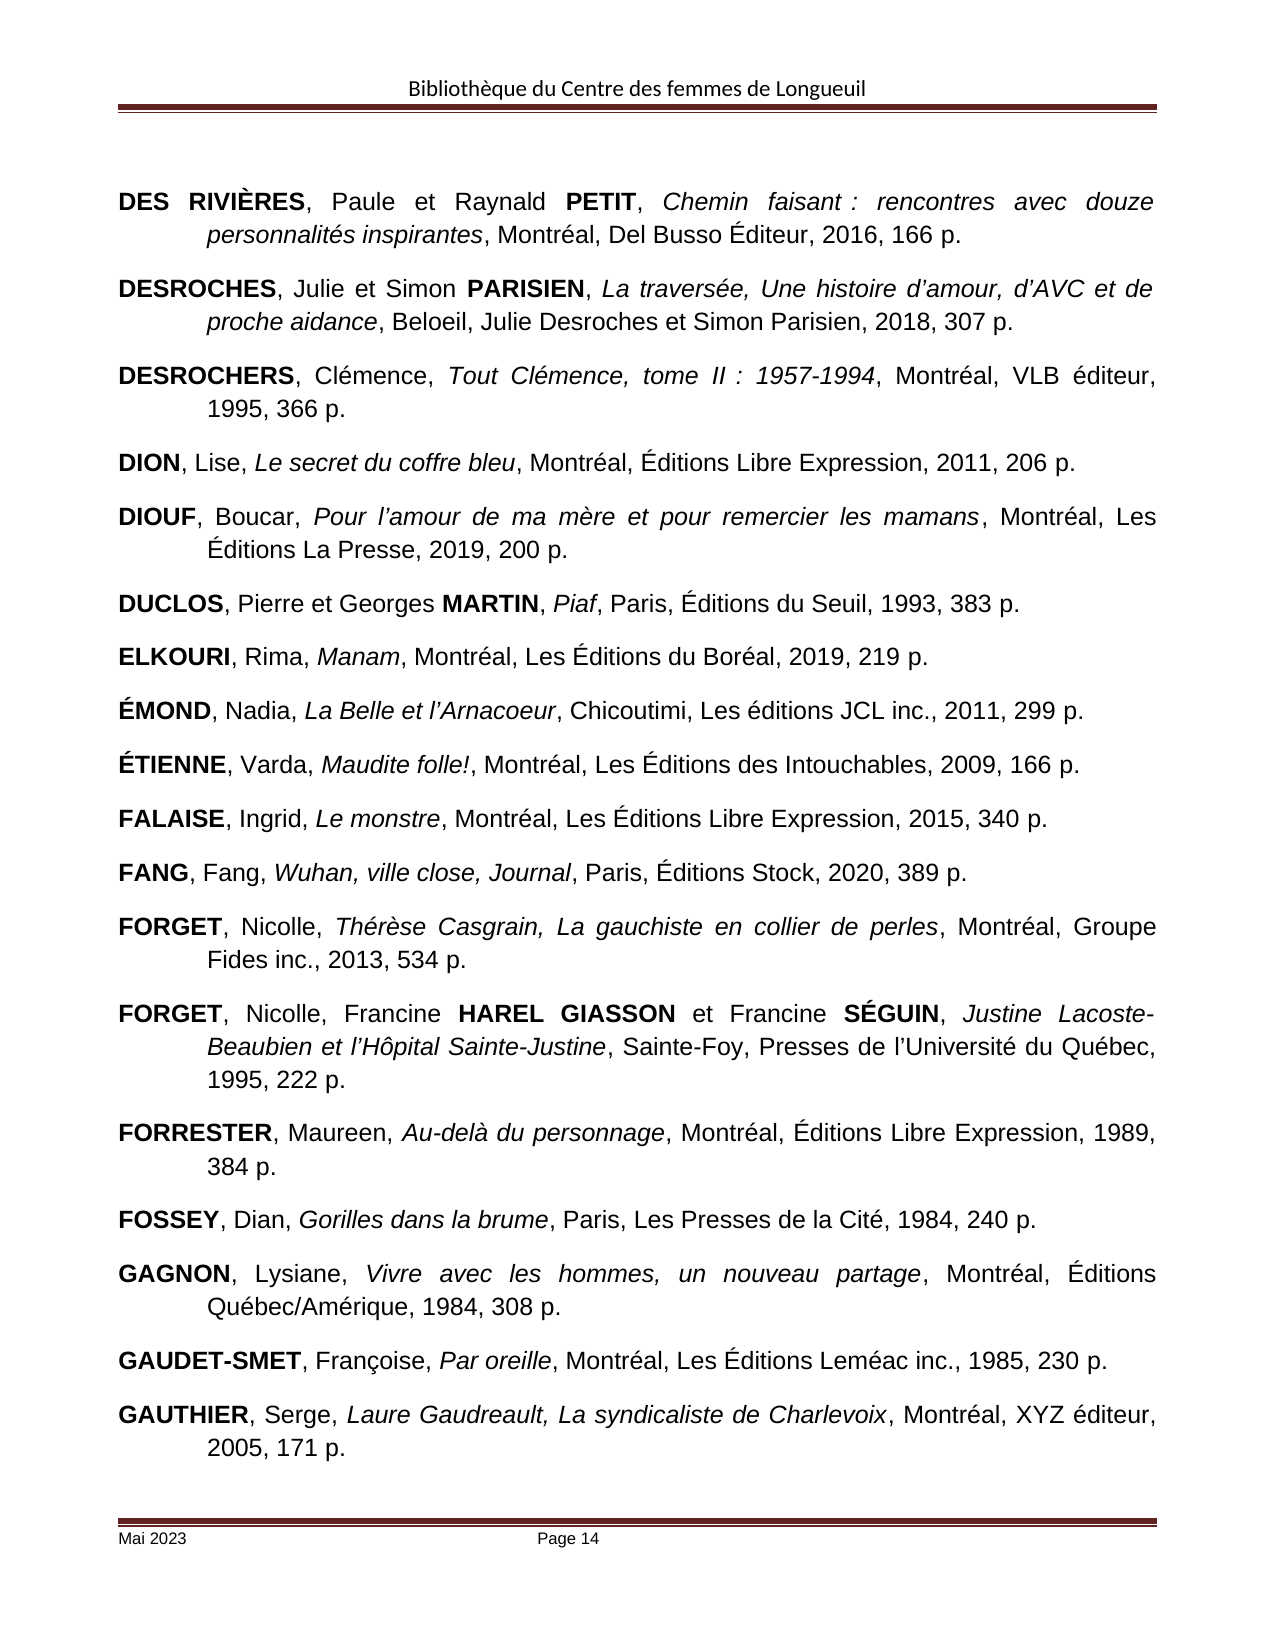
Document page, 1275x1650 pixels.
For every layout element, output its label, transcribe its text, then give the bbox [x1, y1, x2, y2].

text GAUTHIER, Serge, Laure Gaudreault, La syndicaliste de Charlevoix, Montréal, XYZ éditeur, 2005, 171 p. [118, 1400, 1157, 1462]
text DESROCHERS, Clémence, Tout Clémence, tome II : 1957-1994, Montréal, VLB éditeur, 1995, 366 p. [118, 361, 1157, 423]
text FORGET, Nicolle, Thérèse Casgrain, La gauchiste en collier de perles, Montréal, Groupe Fides inc., 2013, 534 p. [118, 912, 1157, 973]
text DUCLOS, Pierre et Georges MARTIN, Piaf, Paris, Éditions du Seuil, 1993, 383 p. [118, 588, 1157, 617]
text DIOUF, Boucar, Pour l’amour de ma mère et pour remercier les mamans, Montréal, Les Éditions La Presse, 2019, 200 p. [118, 502, 1157, 563]
text FORGET, Nicolle, Francine HAREL GIASSON et Francine SÉGUIN, Justine Lacoste-Beaubien et l’Hôpital Sainte-Justine, Sainte-Foy, Presses de l’Université du Québec, 1995, 222 p. [118, 998, 1157, 1093]
text ÉTIENNE, Varda, Maudite folle!, Montréal, Les Éditions des Intouchables, 2009, 166 p. [118, 750, 1157, 779]
text DES RIVIÈRES, Paule et Raynald PETIT, Chemin faisant : rencontres avec douze personnalités inspirantes, Montréal, Del Busso Éditeur, 2016, 166 p. [118, 187, 1157, 249]
text DESROCHES, Julie et Simon PARISIEN, La traversée, Une histoire d’amour, d’AVC et de proche aidance, Beloeil, Julie Desroches et Simon Parisien, 2018, 307 p. [118, 274, 1157, 336]
text FANG, Fang, Wuhan, ville close, Journal, Paris, Éditions Stock, 2020, 389 p. [118, 858, 1157, 887]
text GAUDET-SMET, Françoise, Par oreille, Montréal, Les Éditions Leméac inc., 1985, 230 p. [118, 1346, 1157, 1375]
text ELKOURI, Rima, Manam, Montréal, Les Éditions du Boréal, 2019, 219 p. [118, 642, 1157, 671]
text FALAISE, Ingrid, Le monstre, Montréal, Les Éditions Libre Expression, 2015, 340 p. [118, 804, 1157, 833]
text DION, Lise, Le secret du coffre bleu, Montréal, Éditions Libre Expression, 2011, 206 p. [118, 448, 1157, 477]
text FOSSEY, Dian, Gorilles dans la brume, Paris, Les Presses de la Cité, 1984, 240 p. [118, 1205, 1157, 1234]
text GAGNON, Lysiane, Vivre avec les hommes, un nouveau partage, Montréal, Éditions Québec/Amérique, 1984, 308 p. [118, 1259, 1157, 1321]
text ÉMOND, Nadia, La Belle et l’Arnacoeur, Chicoutimi, Les éditions JCL inc., 2011, 299 p. [118, 696, 1157, 725]
text FORRESTER, Maureen, Au-delà du personnage, Montréal, Éditions Libre Expression, 1989, 384 p. [118, 1118, 1157, 1180]
